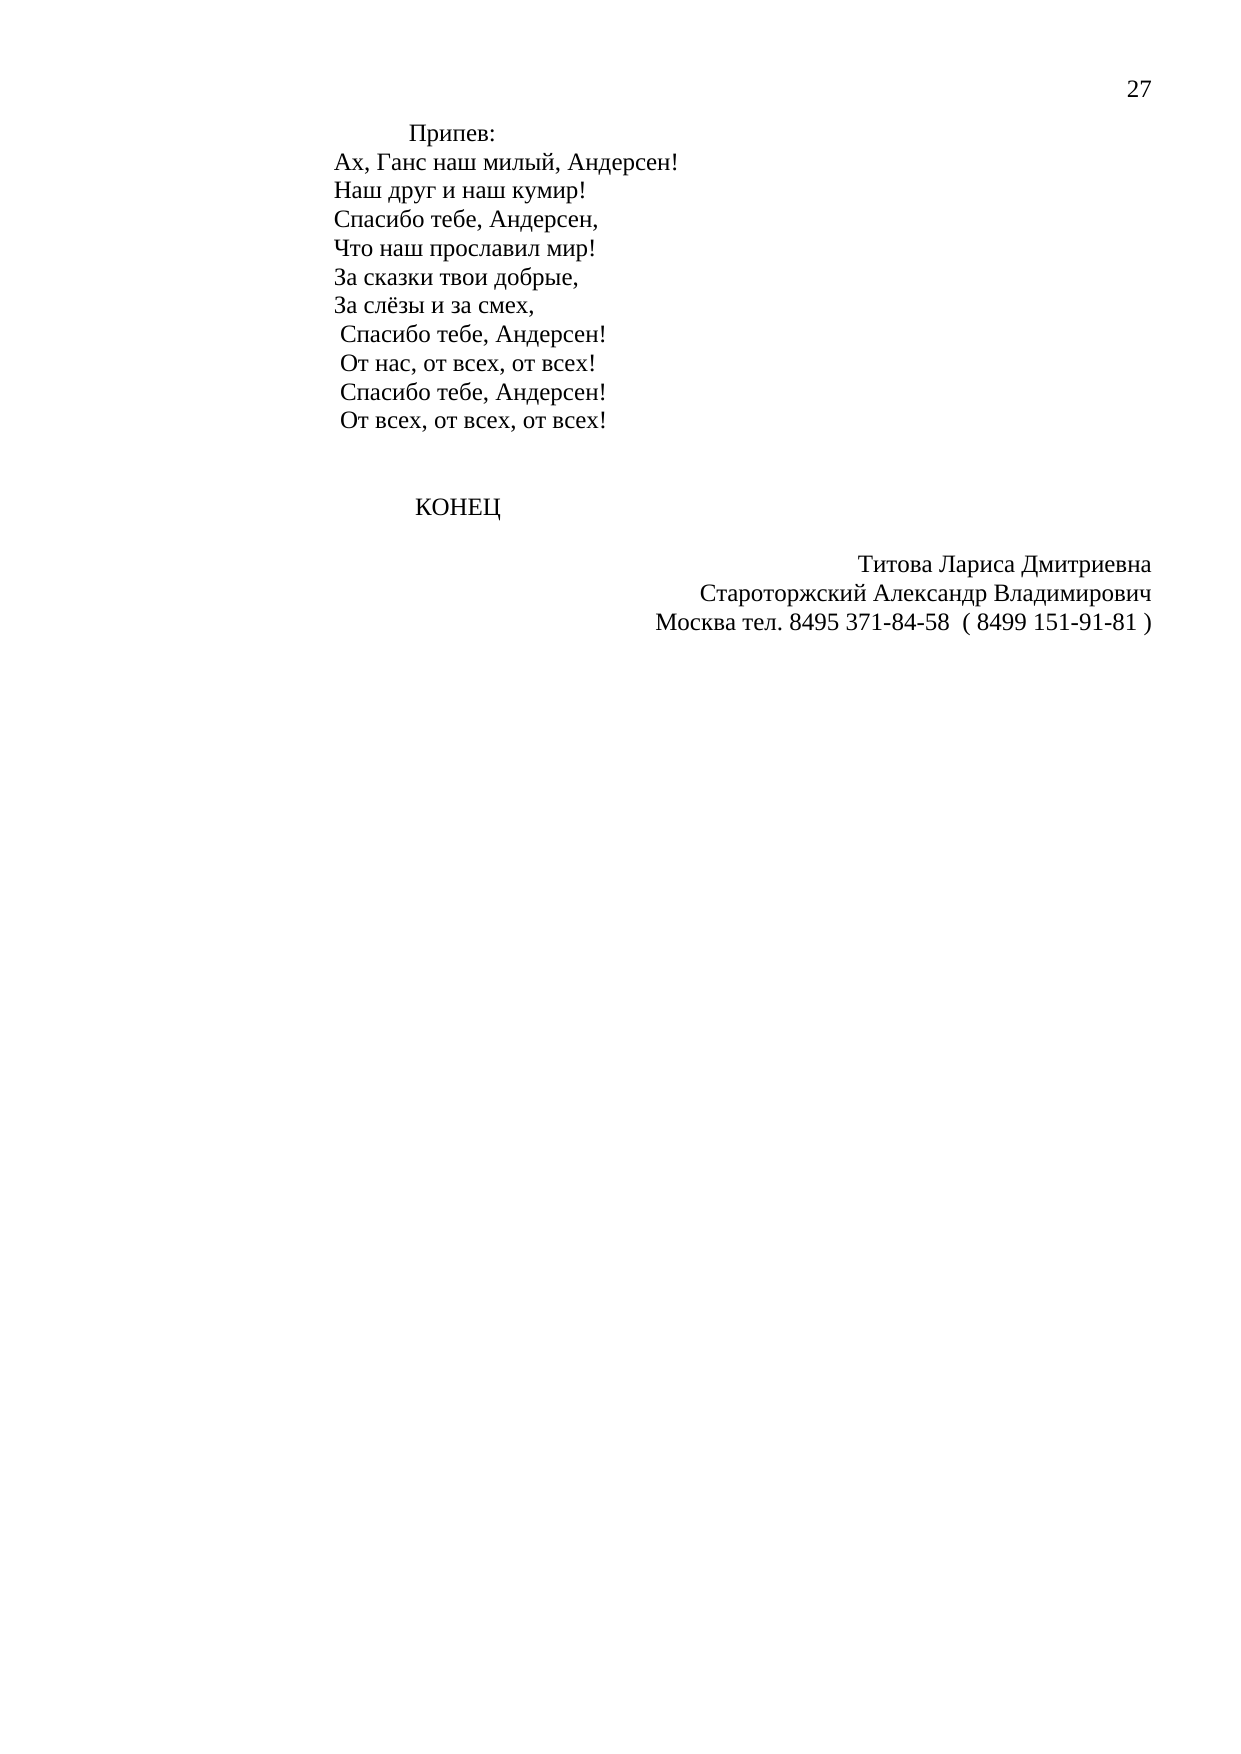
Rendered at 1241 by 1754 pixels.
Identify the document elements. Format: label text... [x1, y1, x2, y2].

text Спасибо тебе, Андерсен, [177, 204, 1152, 233]
text Спасибо тебе, Андерсен! [177, 319, 1152, 348]
text Староторжский Александр Владимирович [177, 578, 1152, 607]
text Припев: [177, 118, 1152, 147]
text Что наш прославил мир! [177, 233, 1152, 262]
text За слёзы и за смех, [177, 291, 1152, 319]
text Наш друг и наш кумир! [177, 176, 1152, 204]
text Титова Лариса Дмитриевна [177, 549, 1152, 578]
text Спасибо тебе, Андерсен! [177, 377, 1152, 406]
text КОНЕЦ [177, 492, 1152, 521]
text Москва тел. 8495 371-84-58 ( 8499 151-91-81 ) [177, 607, 1152, 636]
text От нас, от всех, от всех! [177, 348, 1152, 377]
text От всех, от всех, от всех! [177, 406, 1152, 434]
text За сказки твои добрые, [177, 262, 1152, 291]
text Ах, Ганс наш милый, Андерсен! [177, 147, 1152, 176]
